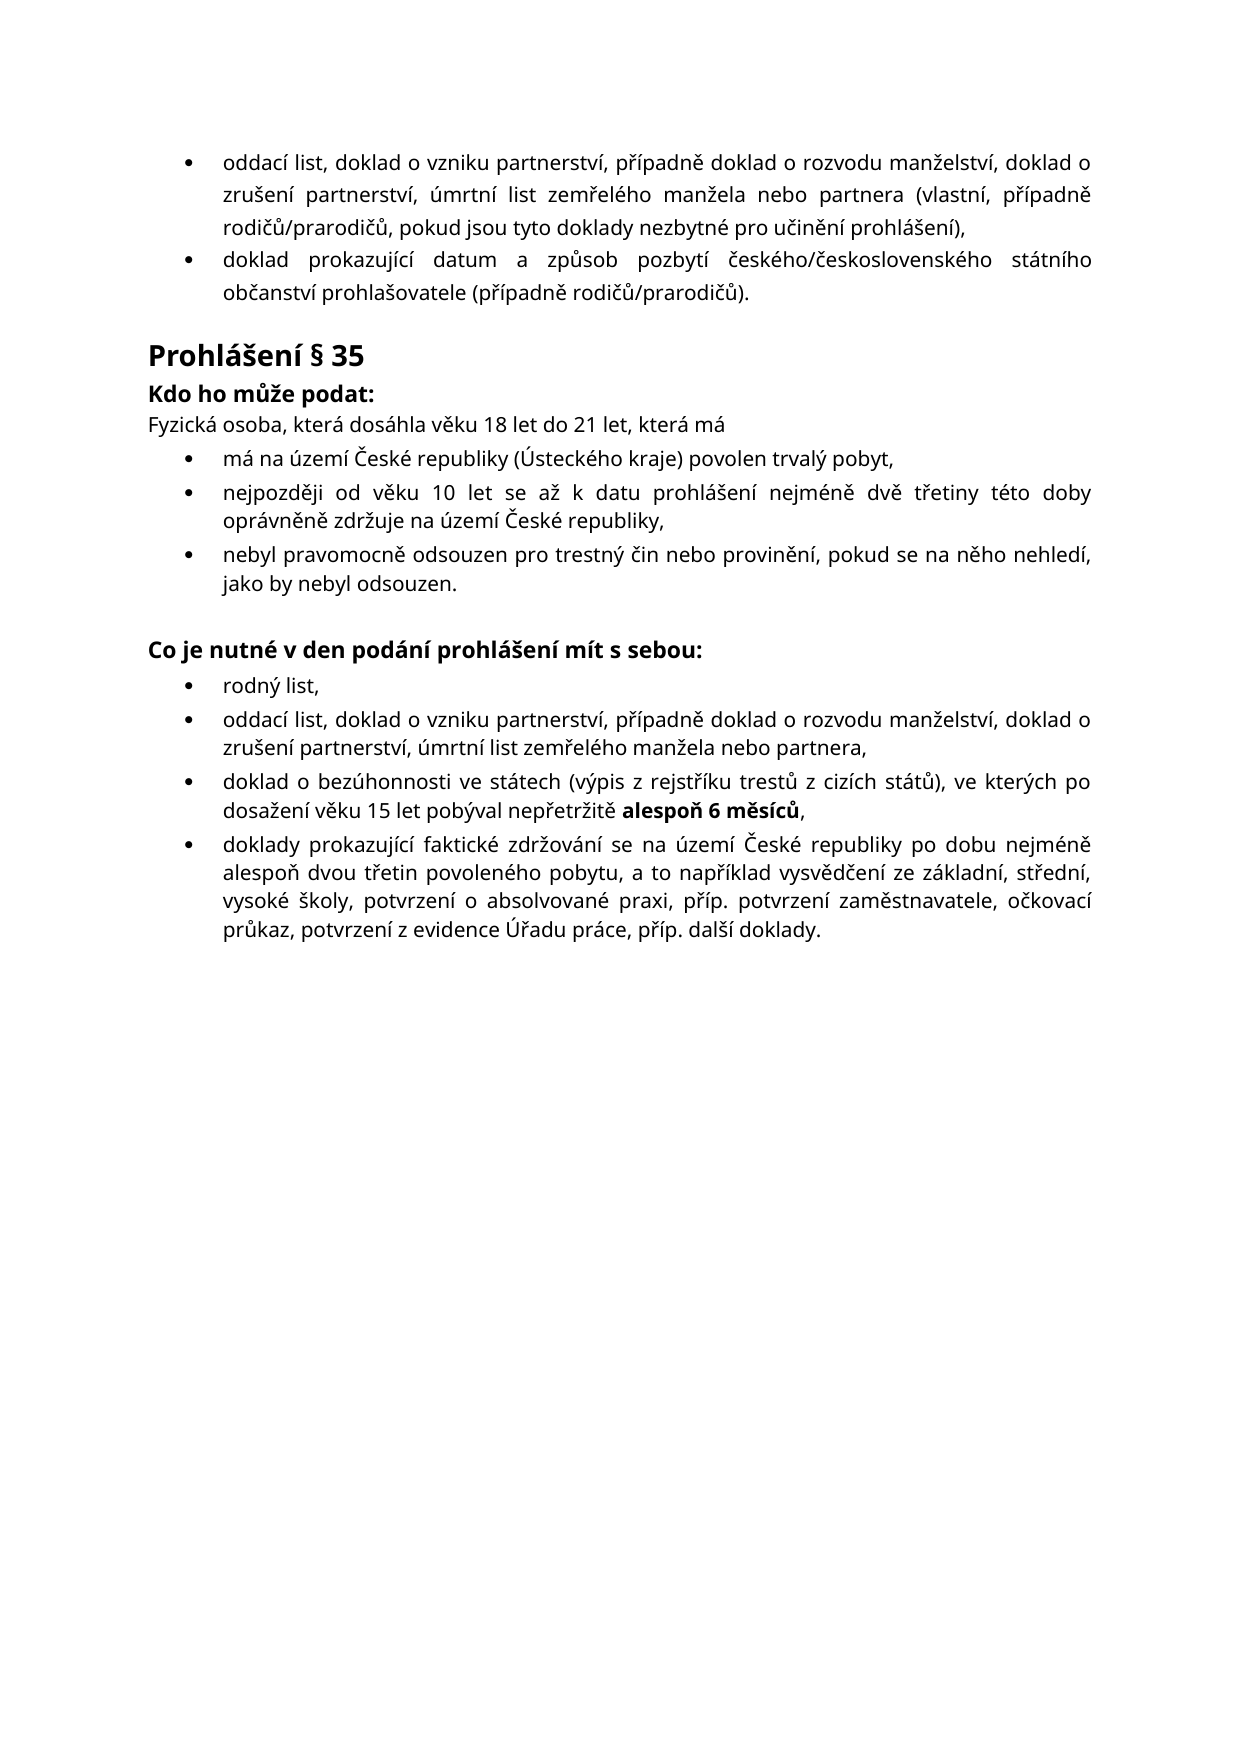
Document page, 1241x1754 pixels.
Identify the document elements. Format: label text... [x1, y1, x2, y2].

list oddací list, doklad o vzniku partnerství, případně doklad o rozvodu manželství, doklad o zrušení partnerství, úmrtní list zemřelého manžela nebo partnera, [185, 705, 1093, 762]
list doklady prokazující faktické zdržování se na území České republiky po dobu nejméně alespoň dvou třetin povoleného pobytu, a to například vysvědčení ze základní, střední, vysoké školy, potvrzení o absolvované praxi, příp. potvrzení zaměstnavatele, očkovací průkaz, potvrzení z evidence Úřadu práce, příp. další doklady. [185, 830, 1093, 943]
list oddací list, doklad o vzniku partnerství, případně doklad o rozvodu manželství, doklad o zrušení partnerství, úmrtní list zemřelého manžela nebo partnera (vlastní, případně rodičů/prarodičů, pokud jsou tyto doklady nezbytné pro učinění prohlášení), [185, 148, 1093, 241]
list nebyl pravomocně odsouzen pro trestný čin nebo provinění, pokud se na něho nehledí, jako by nebyl odsouzen. [185, 541, 1093, 597]
list nejpozději od věku 10 let se až k datu prohlášení nejméně dvě třetiny této doby oprávněně zdržuje na území České republiky, [185, 478, 1093, 535]
list rodný list, [185, 671, 1093, 699]
list doklad o bezúhonnosti ve státech (výpis z rejstříku trestů z cizích států), ve kterých po dosažení věku 15 let pobýval nepřetržitě alespoň 6 měsíců, [185, 767, 1093, 824]
list má na území České republiky (Ústeckého kraje) povolen trvalý pobyt, [185, 444, 1093, 472]
text Kdo ho může podat: [148, 378, 1093, 410]
text Co je nutné v den podání prohlášení mít s sebou: [148, 634, 1093, 666]
list doklad prokazující datum a způsob pozbytí českého/československého státního občanství prohlašovatele (případně rodičů/prarodičů). [185, 245, 1093, 306]
text Fyzická osoba, která dosáhla věku 18 let do 21 let, která má [148, 410, 1093, 438]
subtitle Prohlášení § 35 [148, 336, 1093, 375]
